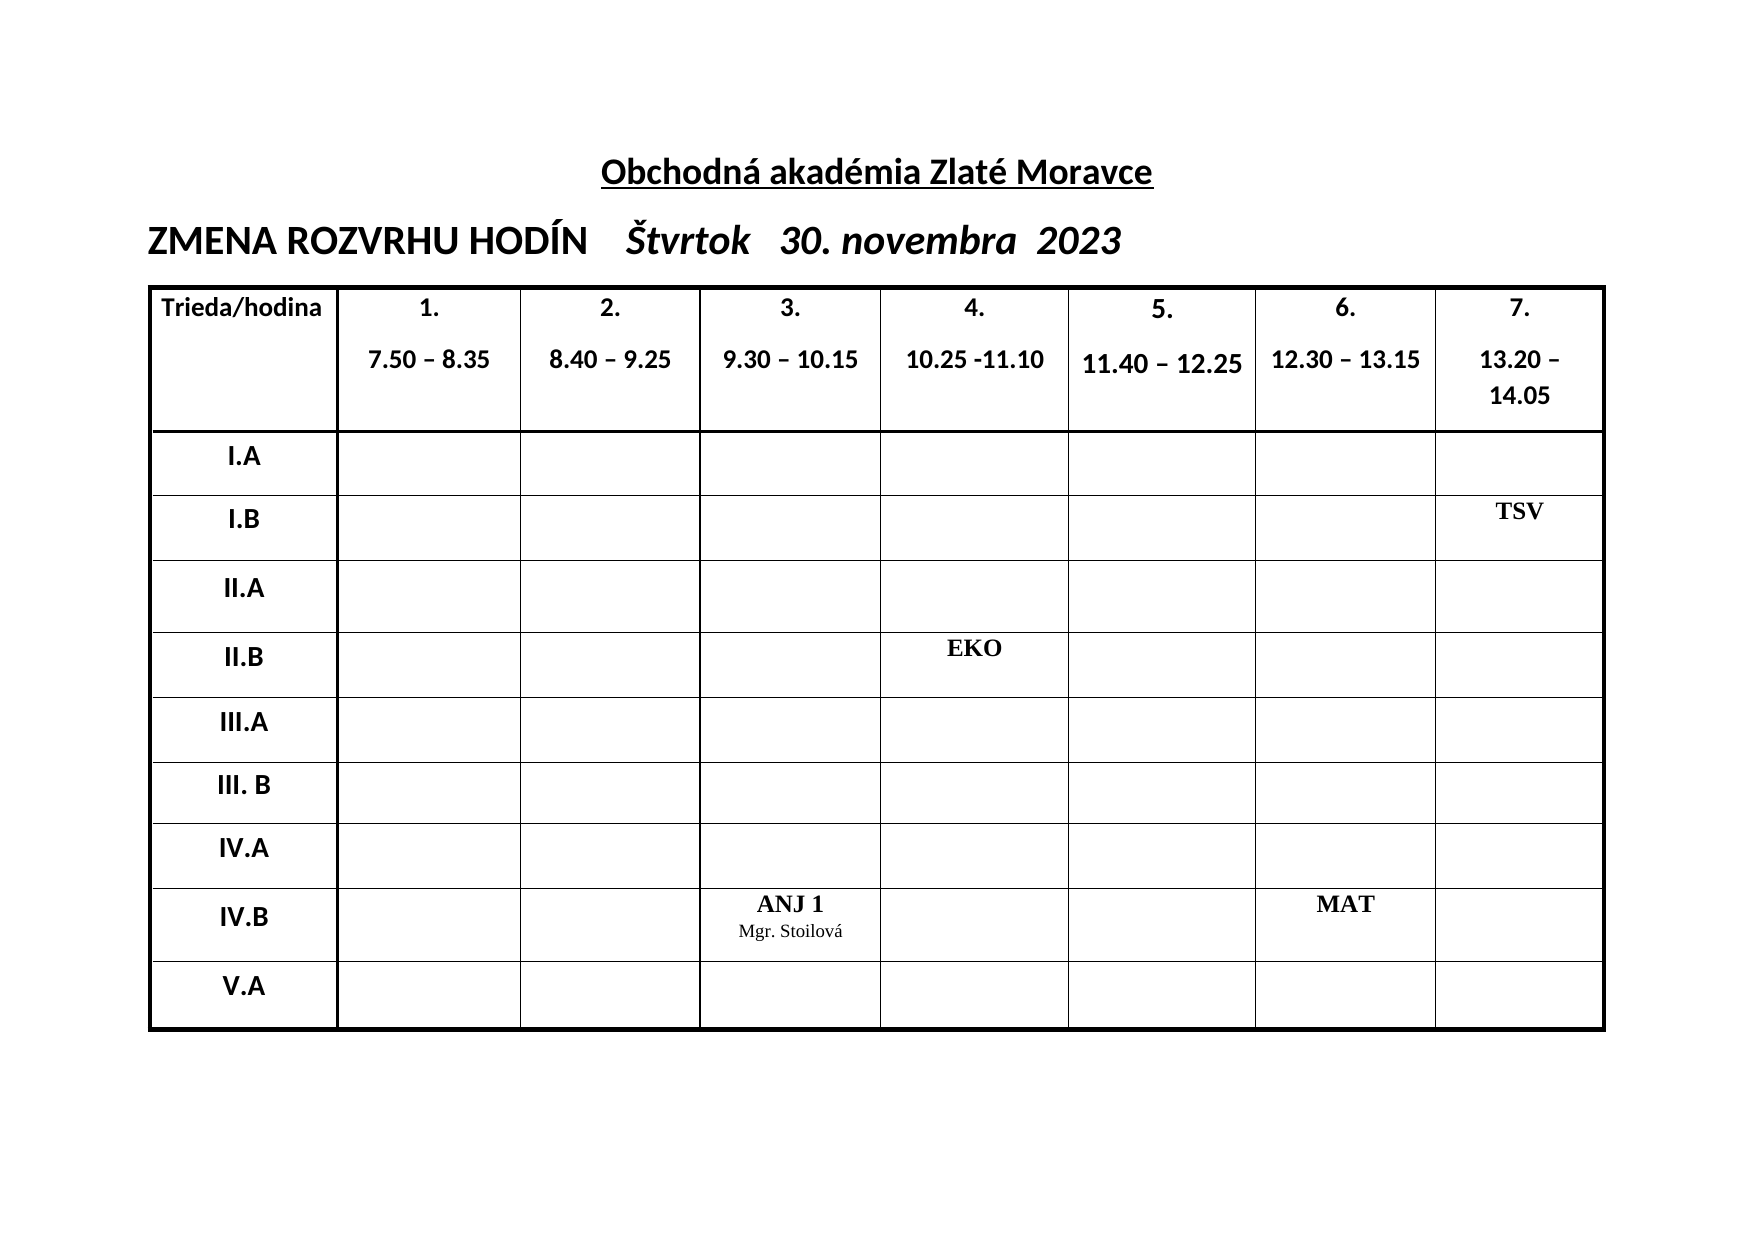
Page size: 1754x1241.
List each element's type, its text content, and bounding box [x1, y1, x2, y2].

table_cell I.B [152, 496, 336, 560]
table_cell [1069, 561, 1255, 632]
table_cell II.A [152, 561, 336, 632]
table_cell TSV [1436, 496, 1602, 560]
table_cell [339, 633, 520, 697]
table_cell [1256, 763, 1435, 823]
table_header 1. 7.50 – 8.35 [339, 290, 520, 430]
text Obchodná akadémia Zlaté Moravce [148, 148, 1606, 193]
table_cell [881, 763, 1068, 823]
table_cell [881, 561, 1068, 632]
table_cell [881, 824, 1068, 888]
table_cell [701, 561, 880, 632]
table_cell [1256, 962, 1435, 1027]
table_cell [521, 962, 699, 1027]
table_cell [1256, 824, 1435, 888]
table_cell [881, 962, 1068, 1027]
table_cell [1436, 698, 1602, 762]
table_cell [881, 496, 1068, 560]
table_cell [701, 962, 880, 1027]
table_cell [701, 433, 880, 495]
table_cell III.A [152, 698, 336, 762]
table_cell [881, 698, 1068, 762]
table_cell [1069, 962, 1255, 1027]
table_cell MAT [1256, 889, 1435, 961]
table_cell [701, 633, 880, 697]
table_cell [701, 763, 880, 823]
table_header Trieda/hodina [152, 290, 336, 430]
table_cell [1256, 496, 1435, 560]
table_header 3. 9.30 – 10.15 [701, 290, 880, 430]
table_cell [521, 824, 699, 888]
table_cell III. B [152, 763, 336, 823]
table_cell [339, 962, 520, 1027]
table_cell [521, 889, 699, 961]
table_cell [521, 698, 699, 762]
table_header 5. 11.40 – 12.25 [1069, 290, 1255, 430]
table_cell [881, 433, 1068, 495]
table_cell [1436, 633, 1602, 697]
table_cell [1256, 633, 1435, 697]
table_cell [1436, 561, 1602, 632]
table_cell IV.B [152, 889, 336, 961]
table_cell [521, 433, 699, 495]
table_cell EKO [881, 633, 1068, 697]
table_header 2. 8.40 – 9.25 [521, 290, 699, 430]
table_cell [339, 561, 520, 632]
table_cell [1069, 496, 1255, 560]
table_cell [339, 433, 520, 495]
table_cell [339, 824, 520, 888]
table_cell II.B [152, 633, 336, 697]
table_cell ANJ 1 Mgr. Stoilová [701, 889, 880, 961]
table_cell [521, 561, 699, 632]
table_cell [1436, 433, 1602, 495]
table_cell [1256, 698, 1435, 762]
table_cell [1436, 763, 1602, 823]
table_cell [1069, 633, 1255, 697]
table_cell [339, 763, 520, 823]
table_cell [1069, 763, 1255, 823]
table_cell [1436, 889, 1602, 961]
table_cell [701, 824, 880, 888]
table_cell [1256, 433, 1435, 495]
table_header 6. 12.30 – 13.15 [1256, 290, 1435, 430]
table_cell [339, 698, 520, 762]
table_cell [1436, 962, 1602, 1027]
table_cell [339, 889, 520, 961]
table_cell [881, 889, 1068, 961]
table_cell [521, 633, 699, 697]
table_cell [701, 496, 880, 560]
table_header 7. 13.20 – 14.05 [1436, 290, 1602, 430]
table_header 4. 10.25 -11.10 [881, 290, 1068, 430]
table_cell [521, 763, 699, 823]
table_cell [1069, 698, 1255, 762]
table_cell [1256, 561, 1435, 632]
table_cell IV.A [152, 824, 336, 888]
table_cell [1069, 889, 1255, 961]
text ZMENA ROZVRHU HODÍN Štvrtok 30. novembra 2023 [148, 214, 1606, 264]
table_cell I.A [152, 431, 336, 495]
table_cell [521, 496, 699, 560]
table_cell [1436, 824, 1602, 888]
table_cell [701, 698, 880, 762]
table_cell V.A [152, 962, 336, 1027]
table_cell [339, 496, 520, 560]
table_cell [1069, 824, 1255, 888]
table_cell [1069, 433, 1255, 495]
